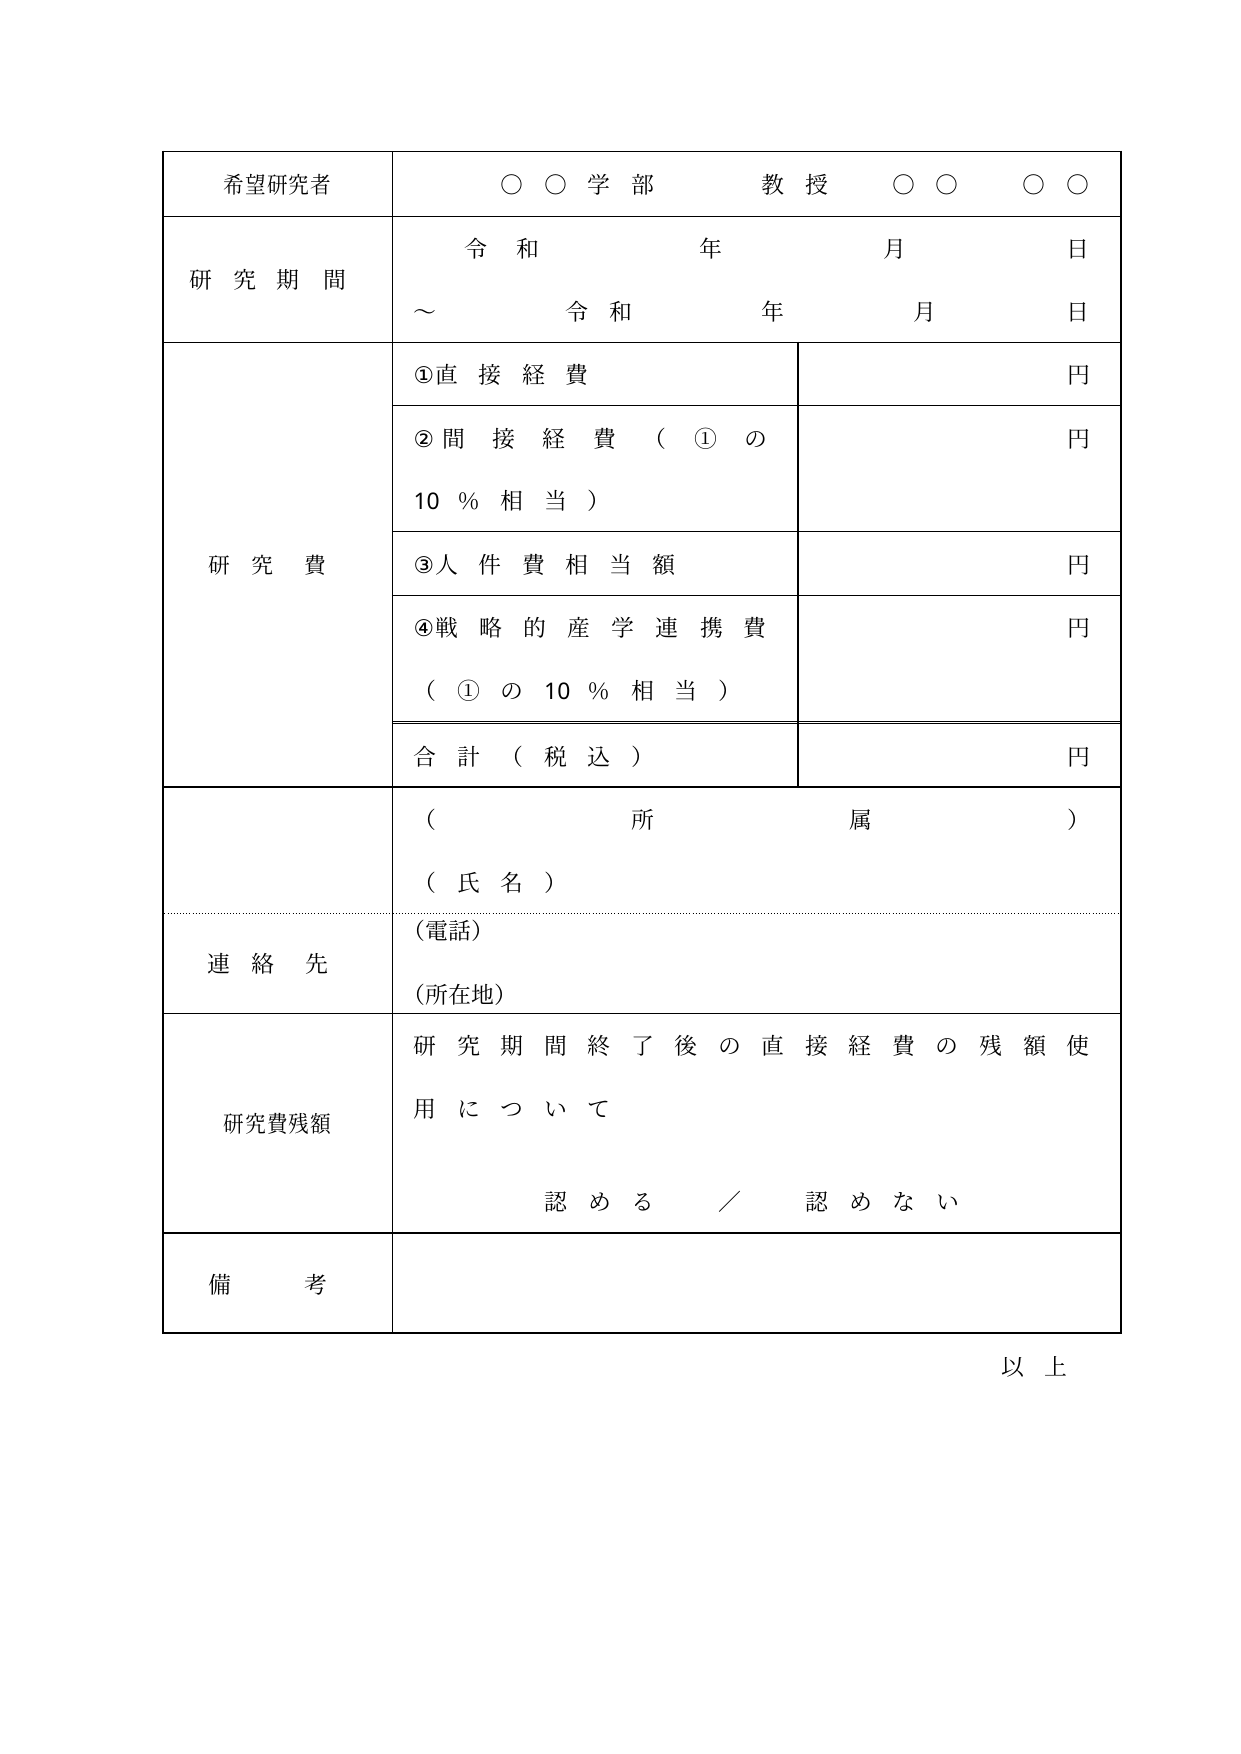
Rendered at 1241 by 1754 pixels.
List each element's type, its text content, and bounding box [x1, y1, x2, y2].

table_cell ○○学部 教授 ○○ ○○ [393, 152, 1120, 216]
table_cell ②間接経費（①の10％相当） [393, 406, 797, 531]
table_cell 備考 [164, 1234, 392, 1332]
table_cell 円 [799, 343, 1120, 405]
table_cell 円 [799, 724, 1120, 786]
text 以上 [152, 1334, 1088, 1397]
table_cell ③人件費相当額 [393, 532, 797, 595]
table_cell ①直接経費 [393, 343, 797, 405]
table_cell 合計（税込） [393, 724, 797, 786]
table_cell 円 [799, 406, 1120, 531]
table_cell 円 [799, 532, 1120, 595]
table_cell [164, 788, 392, 912]
table_cell 円 [799, 596, 1120, 721]
table_cell （所属） （氏名） [393, 788, 1120, 912]
table_cell 令和 年 月 日 ～ 令和 年 月 日 [393, 217, 1120, 342]
table_cell 研究費残額 [164, 1014, 392, 1232]
table_cell （電話） （所在地） [393, 913, 1120, 1012]
table_cell ④戦略的産学連携費（①の10％相当） [393, 596, 797, 721]
table_cell 希望研究者 [164, 152, 392, 216]
table_cell 研究費 [164, 343, 392, 786]
table_cell 研究期間 [164, 217, 392, 342]
table_cell 連絡先 [164, 913, 392, 1012]
table_cell 研究期間終了後の直接経費の残額使用について 認める ／ 認めない [393, 1014, 1120, 1232]
table_cell [393, 1234, 1120, 1332]
